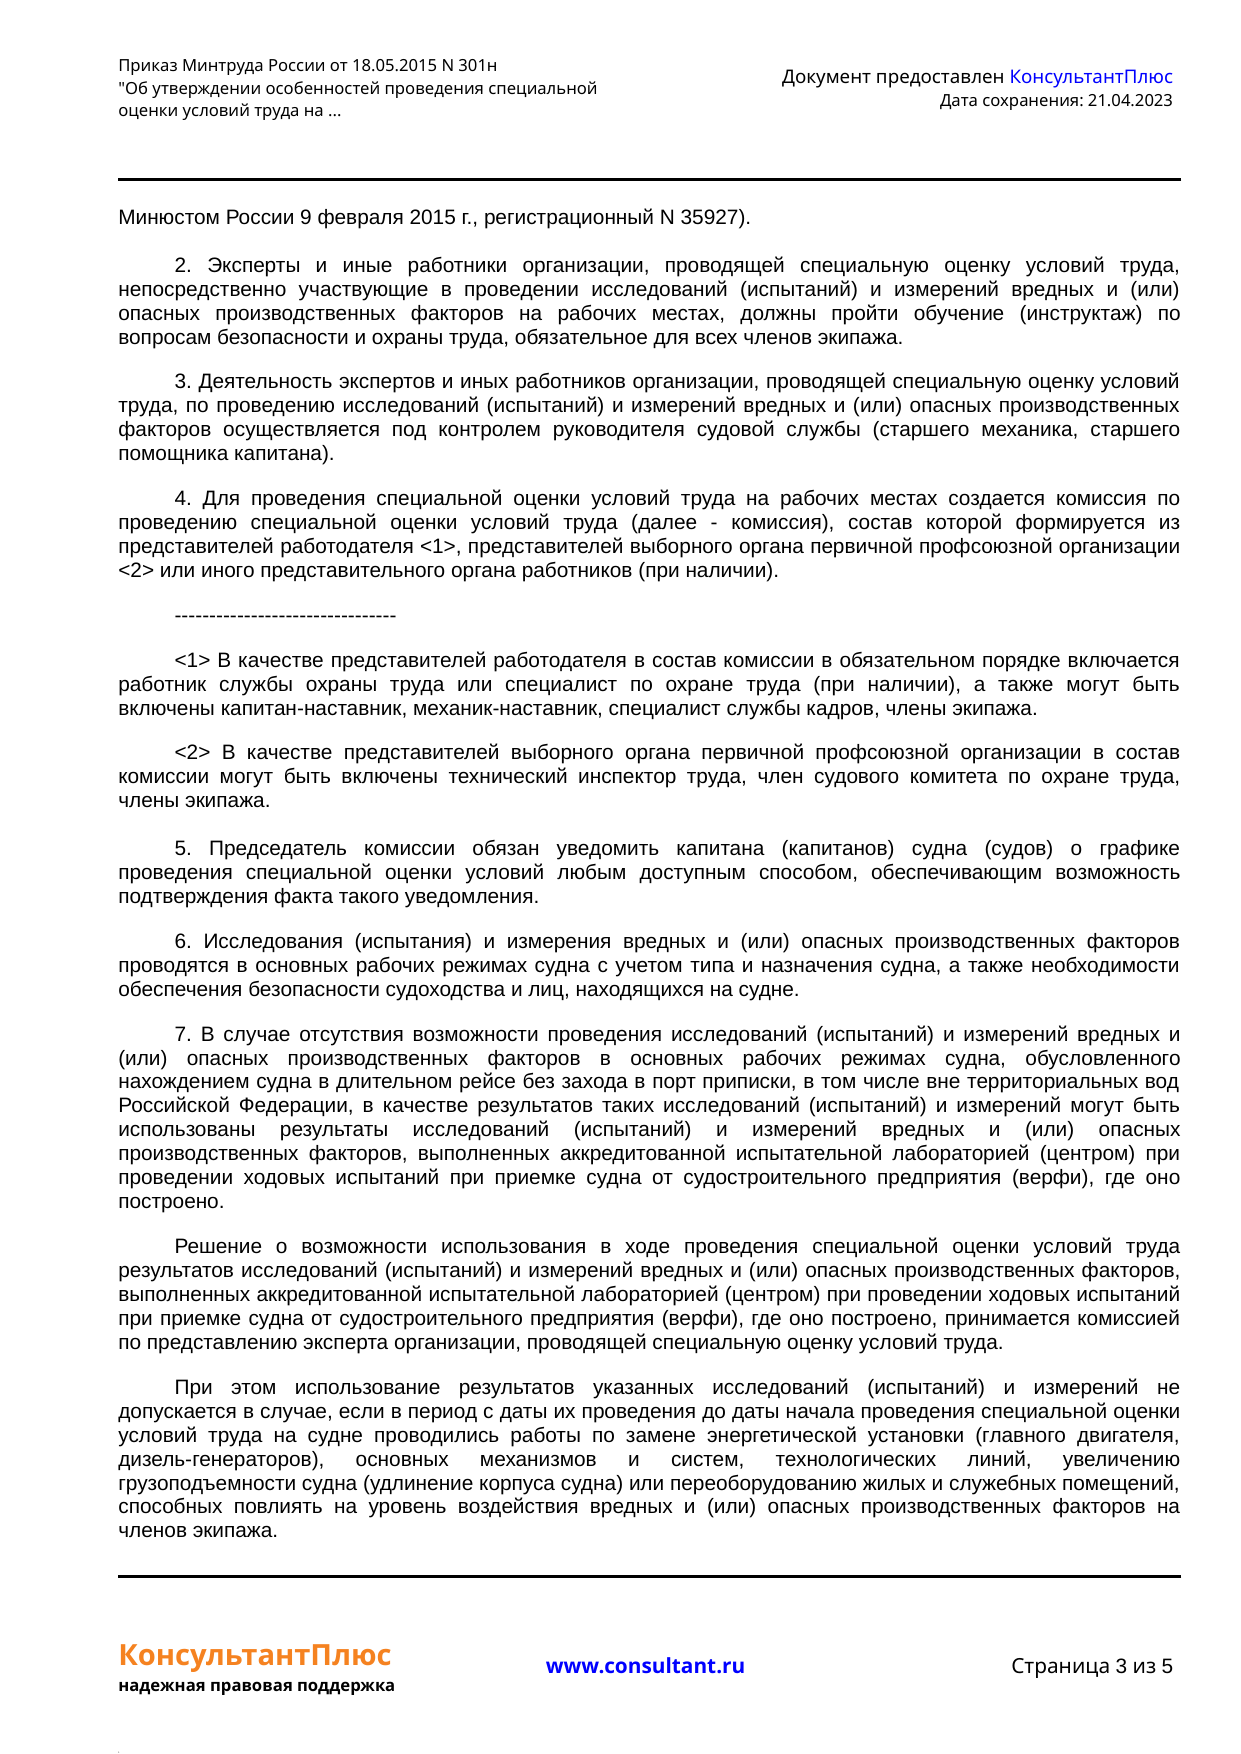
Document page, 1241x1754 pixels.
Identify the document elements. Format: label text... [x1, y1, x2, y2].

text -------------------------------- [118, 603, 1181, 627]
text 6. Исследования (испытания) и измерения вредных и (или) опасных производственных факторов проводятся в основных рабочих режимах судна с учетом типа и назначения судна, а также необходимости обеспечения безопасности судоходства и лиц, находящихся на судне. [118, 929, 1181, 1001]
text 4. Для проведения специальной оценки условий труда на рабочих местах создается комиссия по проведению специальной оценки условий труда (далее - комиссия), состав которой формируется из представителей работодателя <1>, представителей выборного органа первичной профсоюзной организации <2> или иного представительного органа работников (при наличии). [118, 486, 1181, 582]
text <2> В качестве представителей выборного органа первичной профсоюзной организации в состав комиссии могут быть включены технический инспектор труда, член судового комитета по охране труда, члены экипажа. [118, 740, 1181, 812]
text 2. Эксперты и иные работники организации, проводящей специальную оценку условий труда, непосредственно участвующие в проведении исследований (испытаний) и измерений вредных и (или) опасных производственных факторов на рабочих местах, должны пройти обучение (инструктаж) по вопросам безопасности и охраны труда, обязательное для всех членов экипажа. [118, 253, 1181, 348]
text <1> В качестве представителей работодателя в состав комиссии в обязательном порядке включается работник службы охраны труда или специалист по охране труда (при наличии), а также могут быть включены капитан-наставник, механик-наставник, специалист службы кадров, члены экипажа. [118, 647, 1181, 719]
text 3. Деятельность экспертов и иных работников организации, проводящей специальную оценку условий труда, по проведению исследований (испытаний) и измерений вредных и (или) опасных производственных факторов осуществляется под контролем руководителя судовой службы (старшего механика, старшего помощника капитана). [118, 369, 1181, 465]
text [118, 205, 1181, 229]
text Решение о возможности использования в ходе проведения специальной оценки условий труда результатов исследований (испытаний) и измерений вредных и (или) опасных производственных факторов, выполненных аккредитованной испытательной лабораторией (центром) при проведении ходовых испытаний при приемке судна от судостроительного предприятия (верфи), где оно построено, принимается комиссией по представлению эксперта организации, проводящей специальную оценку условий труда. [118, 1234, 1181, 1354]
text 7. В случае отсутствия возможности проведения исследований (испытаний) и измерений вредных и (или) опасных производственных факторов в основных рабочих режимах судна, обусловленного нахождением судна в длительном рейсе без захода в порт приписки, в том числе вне территориальных вод Российской Федерации, в качестве результатов таких исследований (испытаний) и измерений могут быть использованы результаты исследований (испытаний) и измерений вредных и (или) опасных производственных факторов, выполненных аккредитованной испытательной лабораторией (центром) при проведении ходовых испытаний при приемке судна от судостроительного предприятия (верфи), где оно построено. [118, 1021, 1181, 1213]
text 5. Председатель комиссии обязан уведомить капитана (капитанов) судна (судов) о графике проведения специальной оценки условий любым доступным способом, обеспечивающим возможность подтверждения факта такого уведомления. [118, 836, 1181, 908]
text При этом использование результатов указанных исследований (испытаний) и измерений не допускается в случае, если в период с даты их проведения до даты начала проведения специальной оценки условий труда на судне проводились работы по замене энергетической установки (главного двигателя, дизель-генераторов), основных механизмов и систем, технологических линий, увеличению грузоподъемности судна (удлинение корпуса судна) или переоборудованию жилых и служебных помещений, способных повлиять на уровень воздействия вредных и (или) опасных производственных факторов на членов экипажа. [118, 1374, 1181, 1542]
